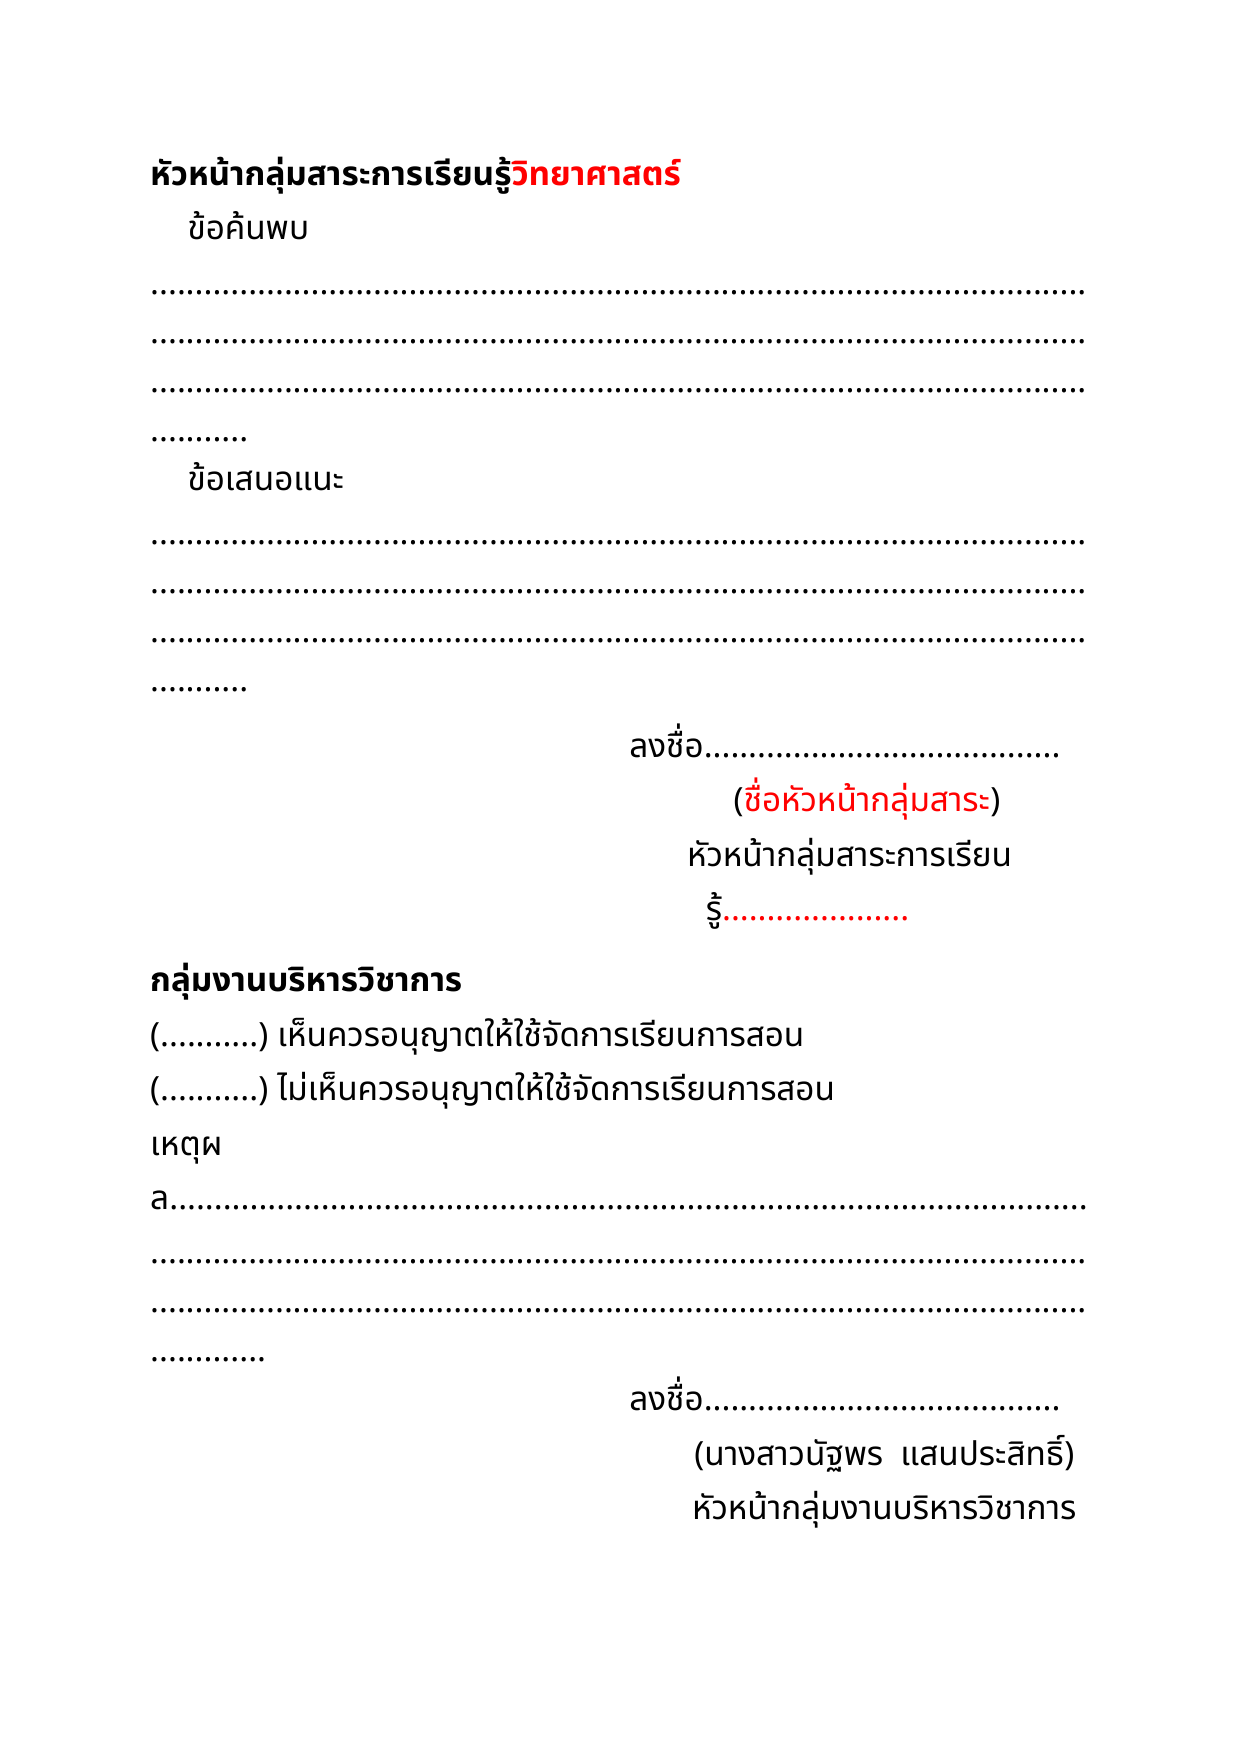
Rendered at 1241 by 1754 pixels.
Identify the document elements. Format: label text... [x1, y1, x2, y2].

text ข้อเสนอแนะ [150, 454, 1090, 505]
text (...........) เห็นควรอนุญาตให้ใช้จัดการเรียนการสอน [150, 1011, 1090, 1061]
text กลุ่มงานบริหารวิชาการ [150, 956, 1090, 1007]
text (ชื่อหัวหน้ากลุ่มสาระ) [525, 776, 1090, 827]
text หัวหน้ากลุ่มสาระการเรียนรู้..................... [525, 831, 1090, 936]
text หัวหน้ากลุ่มสาระการเรียนรู้วิทยาศาสตร์ [150, 150, 1090, 200]
text ลงชื่อ........................................ [525, 1375, 1090, 1426]
text (นางสาวนัฐพร แสนประสิทธิ์) [525, 1430, 1090, 1480]
text ข้อค้นพบ [150, 204, 1090, 255]
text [150, 1065, 1090, 1372]
text หัวหน้ากลุ่มงานบริหารวิชาการ [525, 1484, 1090, 1535]
text ...................................................................................................................................................................................................................................................................................................................................... [150, 259, 1090, 451]
text ลงชื่อ........................................ [525, 721, 1090, 772]
text ...................................................................................................................................................................................................................................................................................................................................... [150, 509, 1090, 701]
